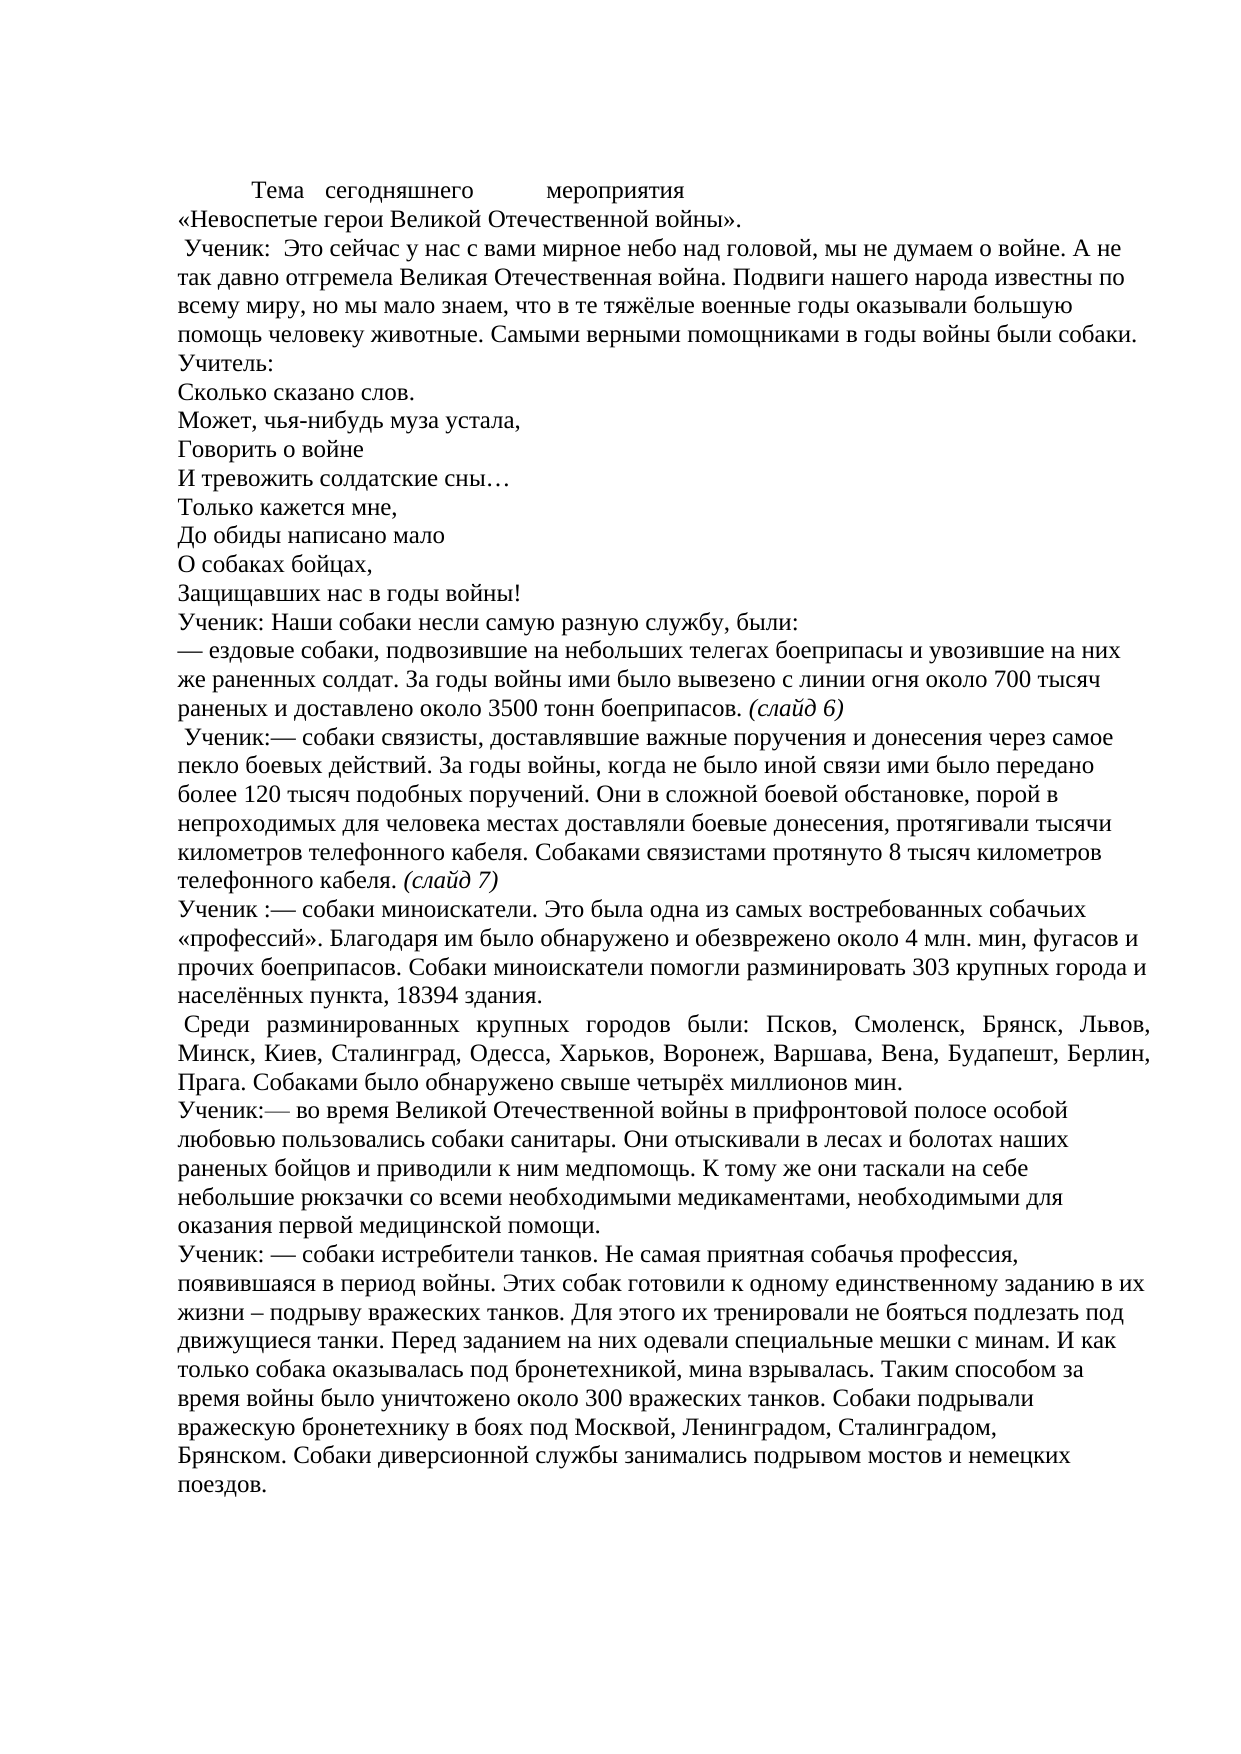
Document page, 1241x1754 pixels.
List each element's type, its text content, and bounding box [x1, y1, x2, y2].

text Только кажется мне, [177, 492, 1152, 521]
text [177, 118, 1152, 348]
text О собаках бойцах, [177, 549, 1152, 578]
text Может, чья-нибудь муза устала, [177, 406, 1152, 434]
text Учитель: [177, 348, 1152, 377]
text Среди разминированных крупных городов были: Псков, Смоленск, Брянск, Львов, Минск, Киев, Сталинград, Одесса, Харьков, Воронеж, Варшава, Вена, Будапешт, Берлин, Прага. Собаками было обнаружено свыше четырёх миллионов мин. [177, 1009, 1152, 1096]
text Сколько сказано слов. [177, 377, 1152, 406]
text И тревожить солдатские сны… [177, 463, 1152, 492]
text Защищавших нас в годы войны! Ученик: Наши собаки несли самую разную службу, были: — ездовые собаки, подвозившие на небольших телегах боеприпасы и увозившие на них же раненных солдат. За годы войны ими было вывезено с линии огня около 700 тысяч раненых и доставлено около 3500 тонн боеприпасов. (слайд 6) Ученик:— собаки связисты, доставлявшие важные поручения и донесения через самое пекло боевых действий. За годы войны, когда не было иной связи ими было передано более 120 тысяч подобных поручений. Они в сложной боевой обстановке, порой в непроходимых для человека местах доставляли боевые донесения, протягивали тысячи километров телефонного кабеля. Собаками связистами протянуто 8 тысяч километров телефонного кабеля. (слайд 7) Ученик :— собаки миноискатели. Это была одна из самых востребованных собачьих «профессий». Благодаря им было обнаружено и обезврежено около 4 млн. мин, фугасов и прочих боеприпасов. Собаки миноискатели помогли разминировать 303 крупных города и населённых пункта, 18394 здания. [177, 578, 1152, 1009]
text До обиды написано мало [177, 521, 1152, 549]
text Говорить о войне [177, 434, 1152, 463]
text Ученик:— во время Великой Отечественной войны в прифронтовой полосе особой любовью пользовались собаки санитары. Они отыскивали в лесах и болотах наших раненых бойцов и приводили к ним медпомощь. К тому же они таскали на себе небольшие рюкзачки со всеми необходимыми медикаментами, необходимыми для оказания первой медицинской помощи. Ученик: — собаки истребители танков. Не самая приятная собачья профессия, появившаяся в период войны. Этих собак готовили к одному единственному заданию в их жизни – подрыву вражеских танков. Для этого их тренировали не бояться подлезать под движущиеся танки. Перед заданием на них одевали специальные мешки с минам. И как только собака оказывалась под бронетехникой, мина взрывалась. Таким способом за время войны было уничтожено около 300 вражеских танков. Собаки подрывали вражескую бронетехнику в боях под Москвой, Ленинградом, Сталинградом, Брянском. Собаки диверсионной службы занимались подрывом мостов и немецких поездов. [177, 1096, 1152, 1498]
